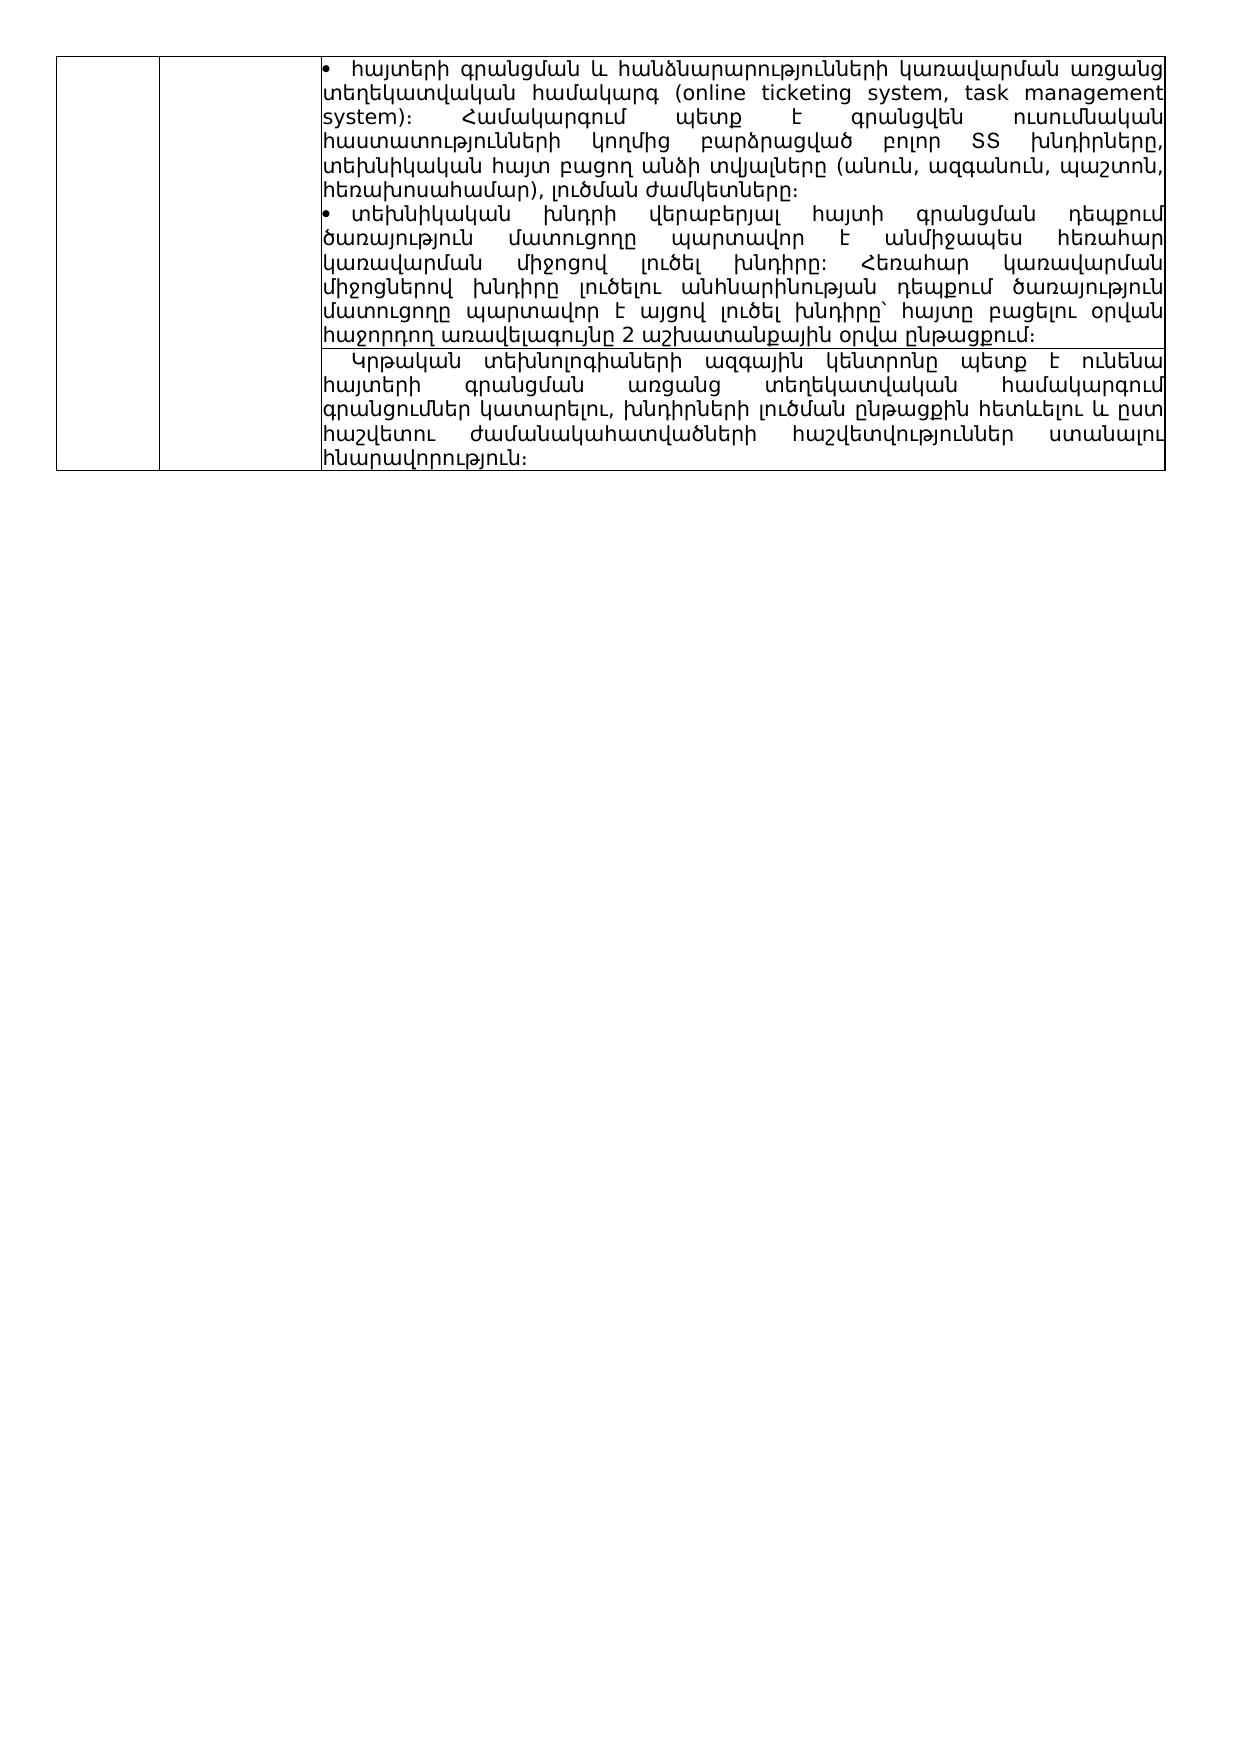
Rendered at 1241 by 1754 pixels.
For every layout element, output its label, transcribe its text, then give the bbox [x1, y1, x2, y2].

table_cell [322, 57, 1164, 348]
table_cell Կրթական տեխնոլոգիաների ազգային կենտրոնը պետք է ունենա հայտերի գրանցման առցանց տեղեկատվական համակարգում գրանցումներ կատարելու, խնդիրների լուծման ընթացքին հետևելու և ըստ հաշվետու ժամանակահատվածների հաշվետվություններ ստանալու հնարավորություն։ [322, 349, 1164, 470]
